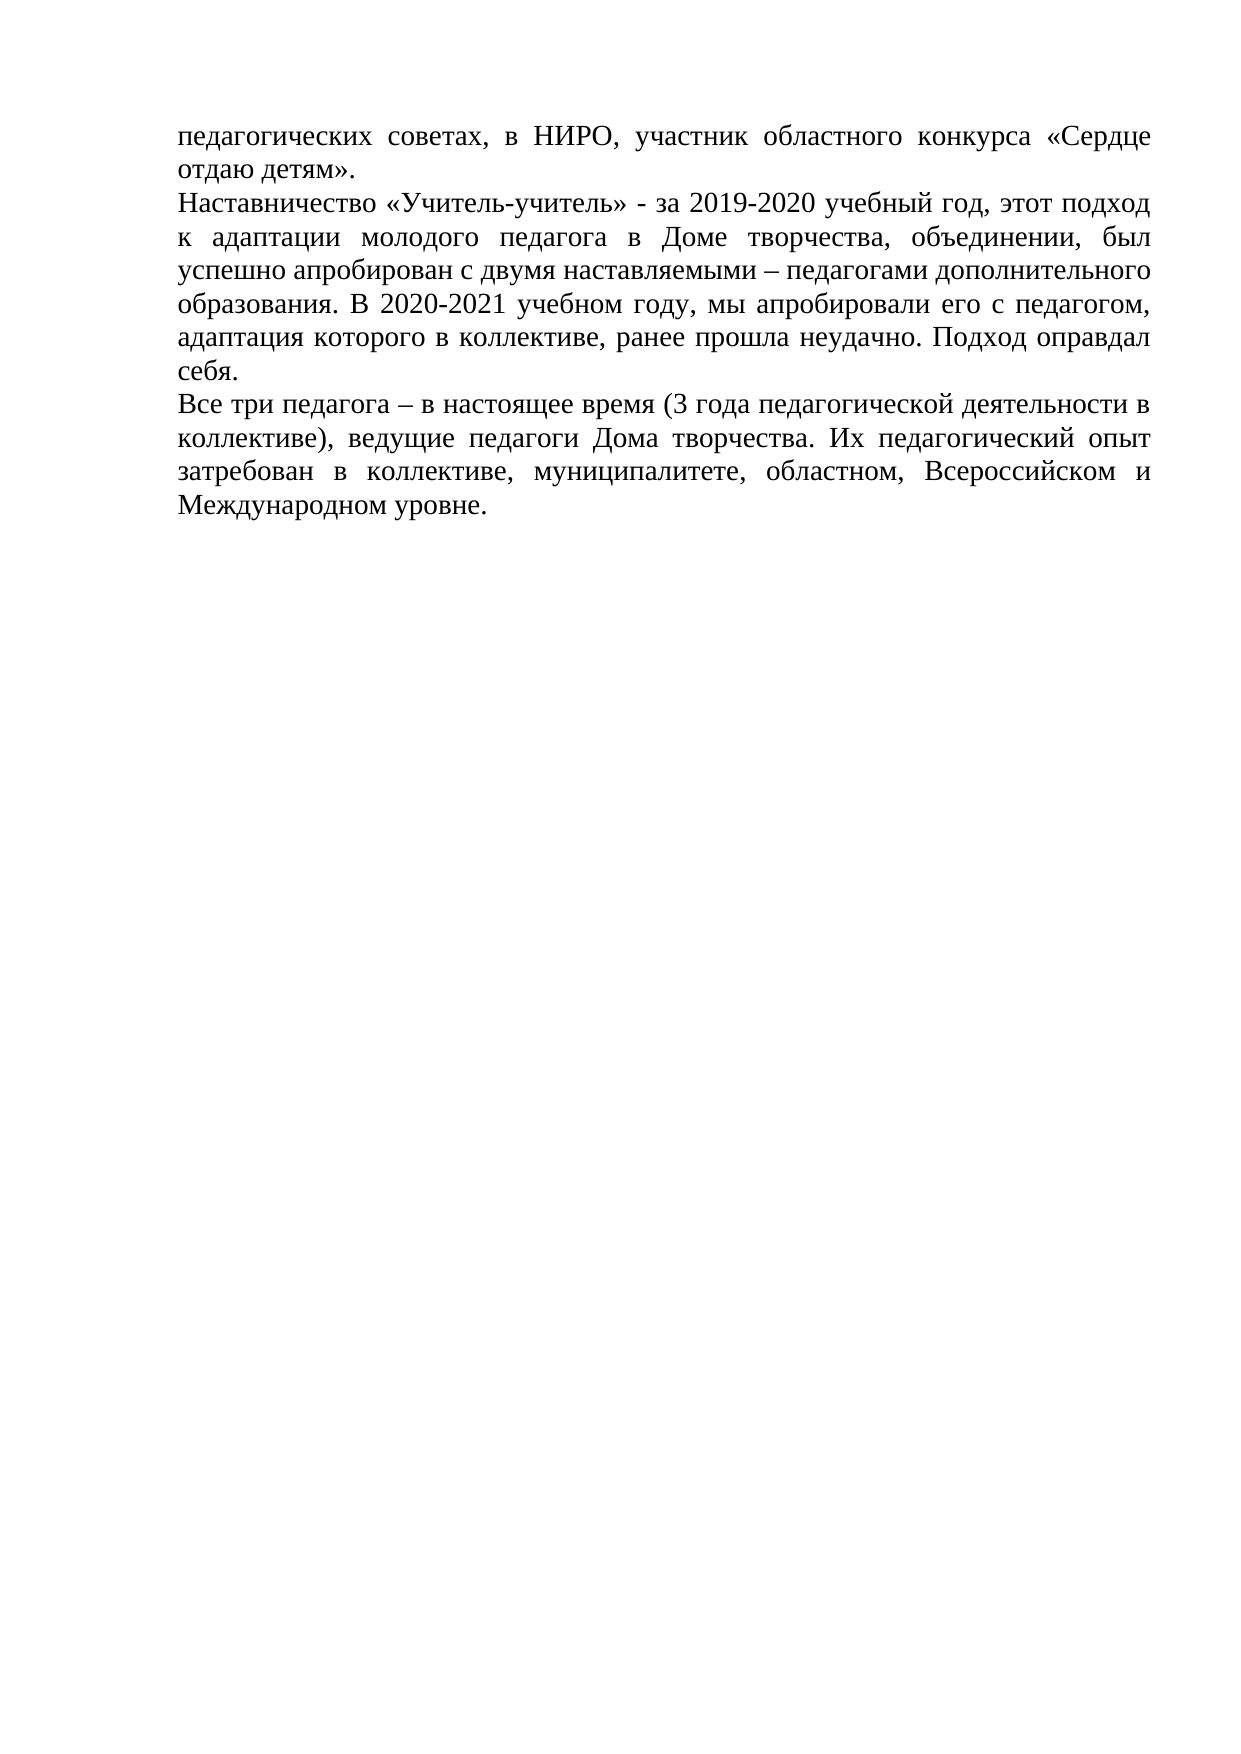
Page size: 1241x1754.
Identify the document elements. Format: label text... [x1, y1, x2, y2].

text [177, 118, 1152, 185]
text Наставничество «Учитель-учитель» - за 2019-2020 учебный год, этот подход к адаптации молодого педагога в Доме творчества, объединении, был успешно апробирован с двумя наставляемыми – педагогами дополнительного образования. В 2020-2021 учебном году, мы апробировали его с педагогом, адаптация которого в коллективе, ранее прошла неудачно. Подход оправдал себя. [177, 185, 1152, 386]
text Все три педагога – в настоящее время (3 года педагогической деятельности в коллективе), ведущие педагоги Дома творчества. Их педагогический опыт затребован в коллективе, муниципалитете, областном, Всероссийском и Международном уровне. [177, 386, 1152, 521]
